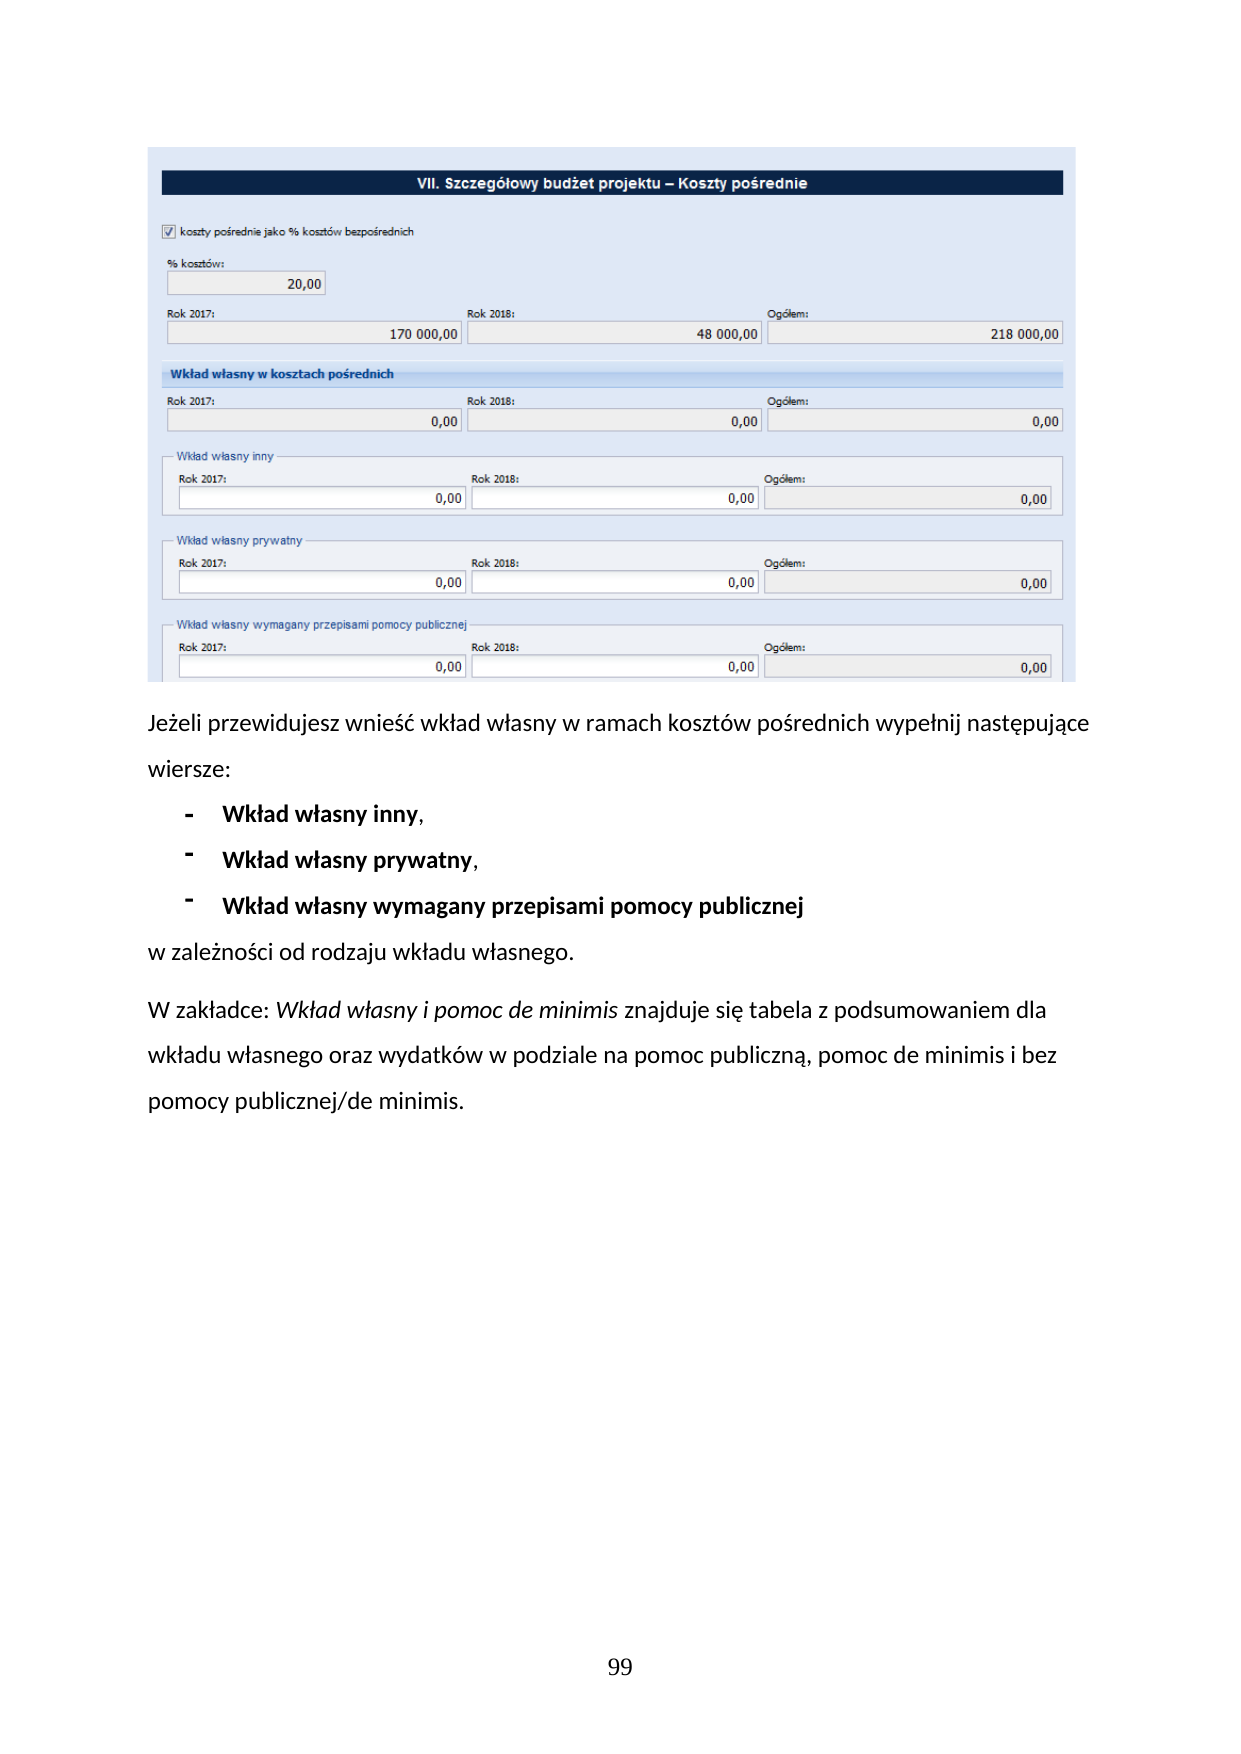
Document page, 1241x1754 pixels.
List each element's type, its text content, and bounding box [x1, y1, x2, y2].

text Jeżeli przewidujesz wnieść wkład własny w ramach kosztów pośrednich wypełnij następujące wiersze: [148, 707, 1093, 783]
list Wkład własny inny, [185, 798, 1093, 829]
list Wkład własny wymagany przepisami pomocy publicznej [185, 890, 1093, 920]
text w zależności od rodzaju wkładu własnego. [148, 936, 1093, 966]
picture [147, 147, 1076, 682]
list Wkład własny prywatny, [185, 844, 1093, 875]
text W zakładce: Wkład własny i pomoc de minimis znajduje się tabela z podsumowaniem dla wkładu własnego oraz wydatków w podziale na pomoc publiczną, pomoc de minimis i bez pomocy publicznej/de minimis. [148, 994, 1093, 1116]
